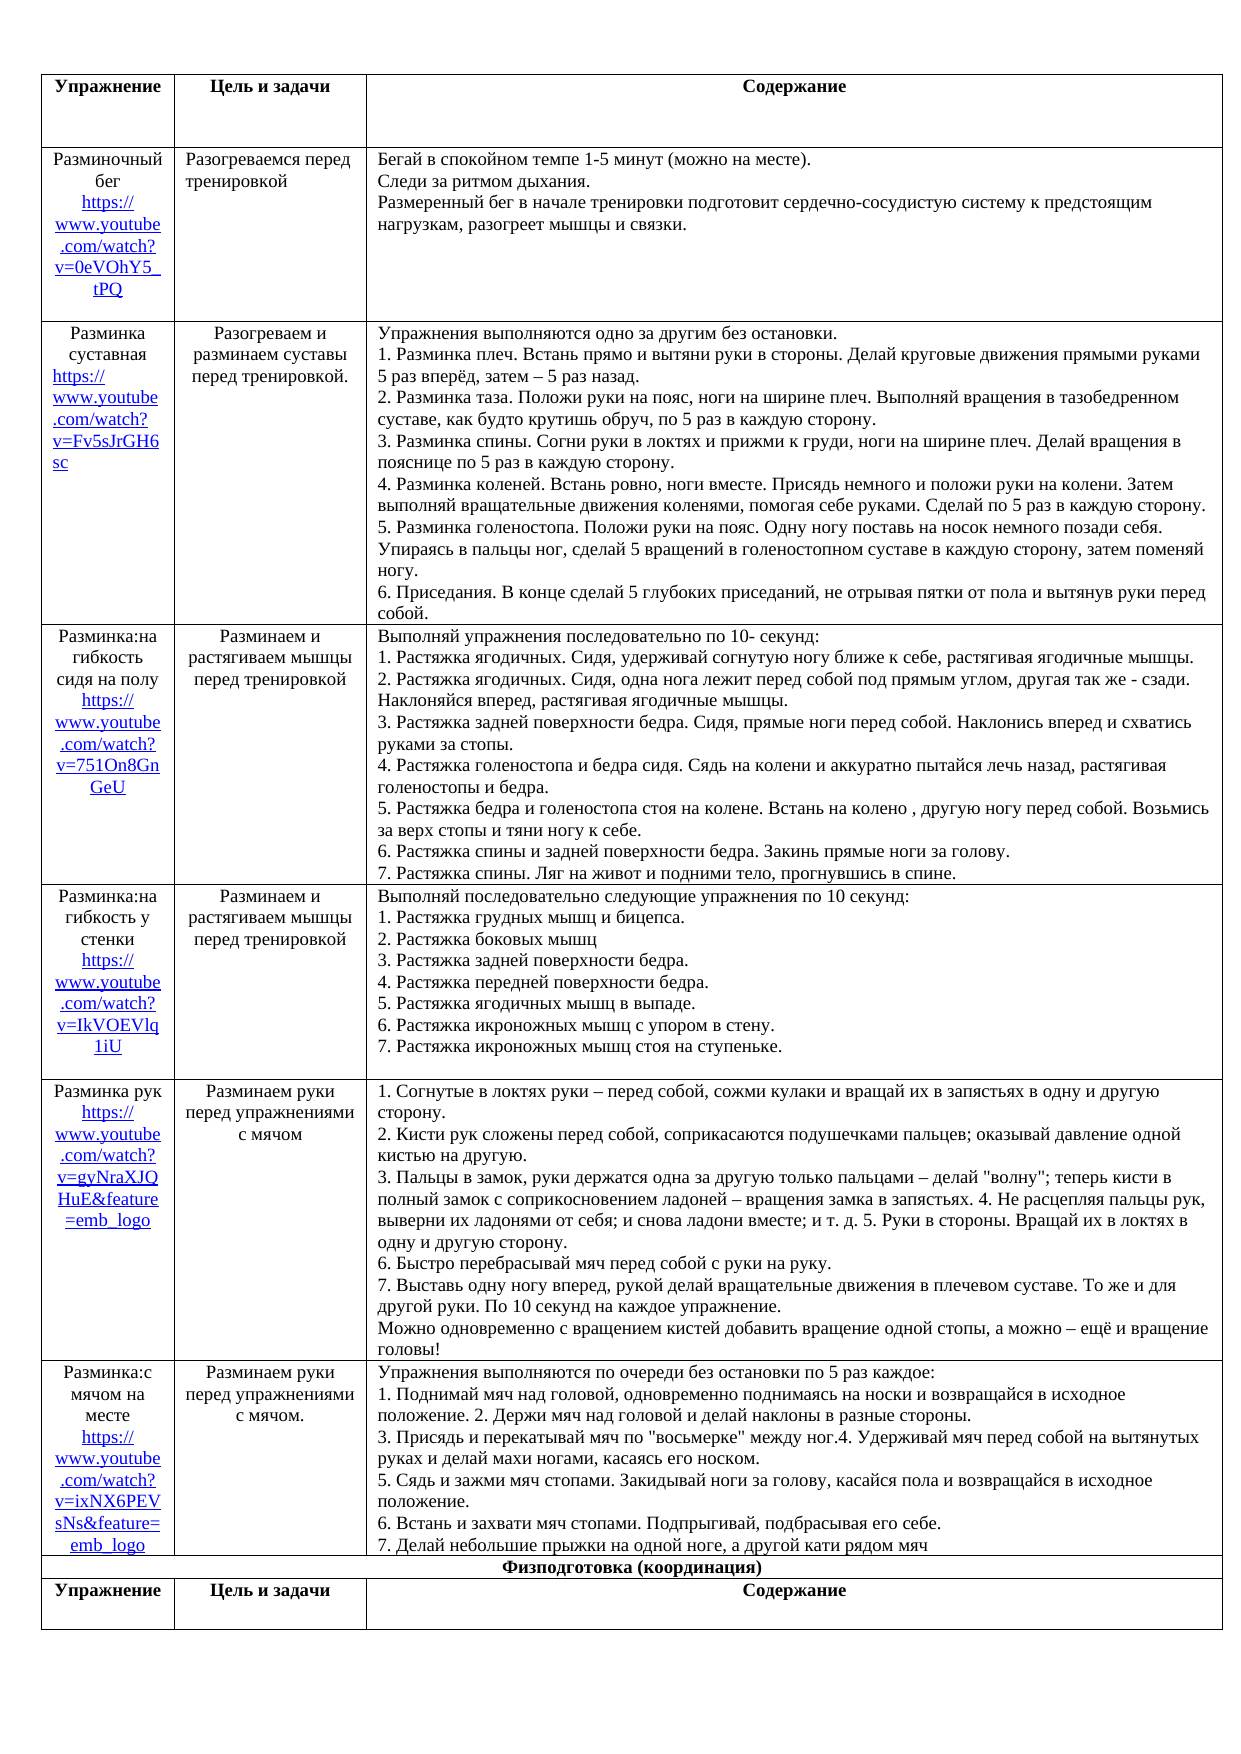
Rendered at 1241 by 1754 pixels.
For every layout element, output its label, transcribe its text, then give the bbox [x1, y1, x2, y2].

table_cell Упражнение [42, 75, 174, 147]
table_cell Цель и задачи [175, 75, 366, 147]
table_cell Разогреваемся перед тренировкой [175, 148, 366, 321]
table_cell Цель и задачи [175, 1579, 366, 1629]
table_cell Разминка:с мячом на месте https://www.youtube.com/watch?v=ixNX6PEVsNs&feature=emb_logo [42, 1361, 174, 1555]
table_cell Физподготовка (координация) [42, 1556, 1222, 1578]
table_cell Разминаем руки перед упражнениями с мячом [175, 1080, 366, 1360]
table_cell Разминаем руки перед упражнениями с мячом. [175, 1361, 366, 1555]
table_cell Разминка суставная https://www.youtube.com/watch?v=Fv5sJrGH6sc [42, 322, 174, 624]
table_cell Бегай в спокойном темпе 1-5 минут (можно на месте). Следи за ритмом дыхания. Размеренный бег в начале тренировки подготовит сердечно-сосудистую систему к предстоящим нагрузкам, разогреет мышцы и связки. [367, 148, 1222, 321]
table_cell 1. Согнутые в локтях руки – перед собой, сожми кулаки и вращай их в запястьях в одну и другую сторону. 2. Кисти рук сложены перед собой, соприкасаются подушечками пальцев; оказывай давление одной кистью на другую. 3. Пальцы в замок, руки держатся одна за другую только пальцами – делай "волну"; теперь кисти в полный замок с соприкосновением ладоней – вращения замка в запястьях. 4. Не расцепляя пальцы рук, выверни их ладонями от себя; и снова ладони вместе; и т. д. 5. Руки в стороны. Вращай их в локтях в одну и другую сторону. 6. Быстро перебрасывай мяч перед собой с руки на руку. 7. Выставь одну ногу вперед, рукой делай вращательные движения в плечевом суставе. То же и для другой руки. По 10 секунд на каждое упражнение. Можно одновременно с вращением кистей добавить вращение одной стопы, а можно – ещё и вращение головы! [367, 1080, 1222, 1360]
table_cell Упражнения выполняются по очереди без остановки по 5 раз каждое: 1. Поднимай мяч над головой, одновременно поднимаясь на носки и возвращайся в исходное положение. 2. Держи мяч над головой и делай наклоны в разные стороны. 3. Присядь и перекатывай мяч по "восьмерке" между ног.4. Удерживай мяч перед собой на вытянутых руках и делай махи ногами, касаясь его носком. 5. Сядь и зажми мяч стопами. Закидывай ноги за голову, касайся пола и возвращайся в исходное положение. 6. Встань и захвати мяч стопами. Подпрыгивай, подбрасывая его себе. 7. Делай небольшие прыжки на одной ноге, а другой кати рядом мяч [367, 1361, 1222, 1555]
table_cell Содержание [367, 1579, 1222, 1629]
table_cell Разминка:на гибкость у стенки https://www.youtube.com/watch?v=IkVOEVlq1iU [42, 885, 174, 1078]
table_cell Разминка рук https://www.youtube.com/watch?v=gyNraXJQHuE&feature=emb_logo [42, 1080, 174, 1360]
table_cell Разминочный бег https://www.youtube.com/watch?v=0eVOhY5_tPQ [42, 148, 174, 321]
table_cell Упражнения выполняются одно за другим без остановки. 1. Разминка плеч. Встань прямо и вытяни руки в стороны. Делай круговые движения прямыми руками 5 раз вперёд, затем – 5 раз назад. 2. Разминка таза. Положи руки на пояс, ноги на ширине плеч. Выполняй вращения в тазобедренном суставе, как будто крутишь обруч, по 5 раз в каждую сторону. 3. Разминка спины. Согни руки в локтях и прижми к груди, ноги на ширине плеч. Делай вращения в пояснице по 5 раз в каждую сторону. 4. Разминка коленей. Встань ровно, ноги вместе. Присядь немного и положи руки на колени. Затем выполняй вращательные движения коленями, помогая себе руками. Сделай по 5 раз в каждую сторону. 5. Разминка голеностопа. Положи руки на пояс. Одну ногу поставь на носок немного позади себя. Упираясь в пальцы ног, сделай 5 вращений в голеностопном суставе в каждую сторону, затем поменяй ногу. 6. Приседания. В конце сделай 5 глубоких приседаний, не отрывая пятки от пола и вытянув руки перед собой. [367, 322, 1222, 624]
table_cell Выполняй последовательно следующие упражнения по 10 секунд: 1. Растяжка грудных мышц и бицепса. 2. Растяжка боковых мышц 3. Растяжка задней поверхности бедра. 4. Растяжка передней поверхности бедра. 5. Растяжка ягодичных мышц в выпаде. 6. Растяжка икроножных мышц с упором в стену. 7. Растяжка икроножных мышц стоя на ступеньке. [367, 885, 1222, 1078]
table_cell Разминка:на гибкость сидя на полу https://www.youtube.com/watch?v=751On8GnGeU [42, 625, 174, 883]
table_cell Содержание [367, 75, 1222, 147]
table_cell Выполняй упражнения последовательно по 10- секунд: 1. Растяжка ягодичных. Сидя, удерживай согнутую ногу ближе к себе, растягивая ягодичные мышцы. 2. Растяжка ягодичных. Сидя, одна нога лежит перед собой под прямым углом, другая так же - сзади. Наклоняйся вперед, растягивая ягодичные мышцы. 3. Растяжка задней поверхности бедра. Сидя, прямые ноги перед собой. Наклонись вперед и схватись руками за стопы. 4. Растяжка голеностопа и бедра сидя. Сядь на колени и аккуратно пытайся лечь назад, растягивая голеностопы и бедра. 5. Растяжка бедра и голеностопа стоя на колене. Встань на колено , другую ногу перед собой. Возьмись за верх стопы и тяни ногу к себе. 6. Растяжка спины и задней поверхности бедра. Закинь прямые ноги за голову. 7. Растяжка спины. Ляг на живот и подними тело, прогнувшись в спине. [367, 625, 1222, 883]
table_cell Разогреваем и разминаем суставы перед тренировкой. [175, 322, 366, 624]
table_cell Упражнение [42, 1579, 174, 1629]
table_cell Разминаем и растягиваем мышцы перед тренировкой [175, 885, 366, 1078]
table_cell Разминаем и растягиваем мышцы перед тренировкой [175, 625, 366, 883]
